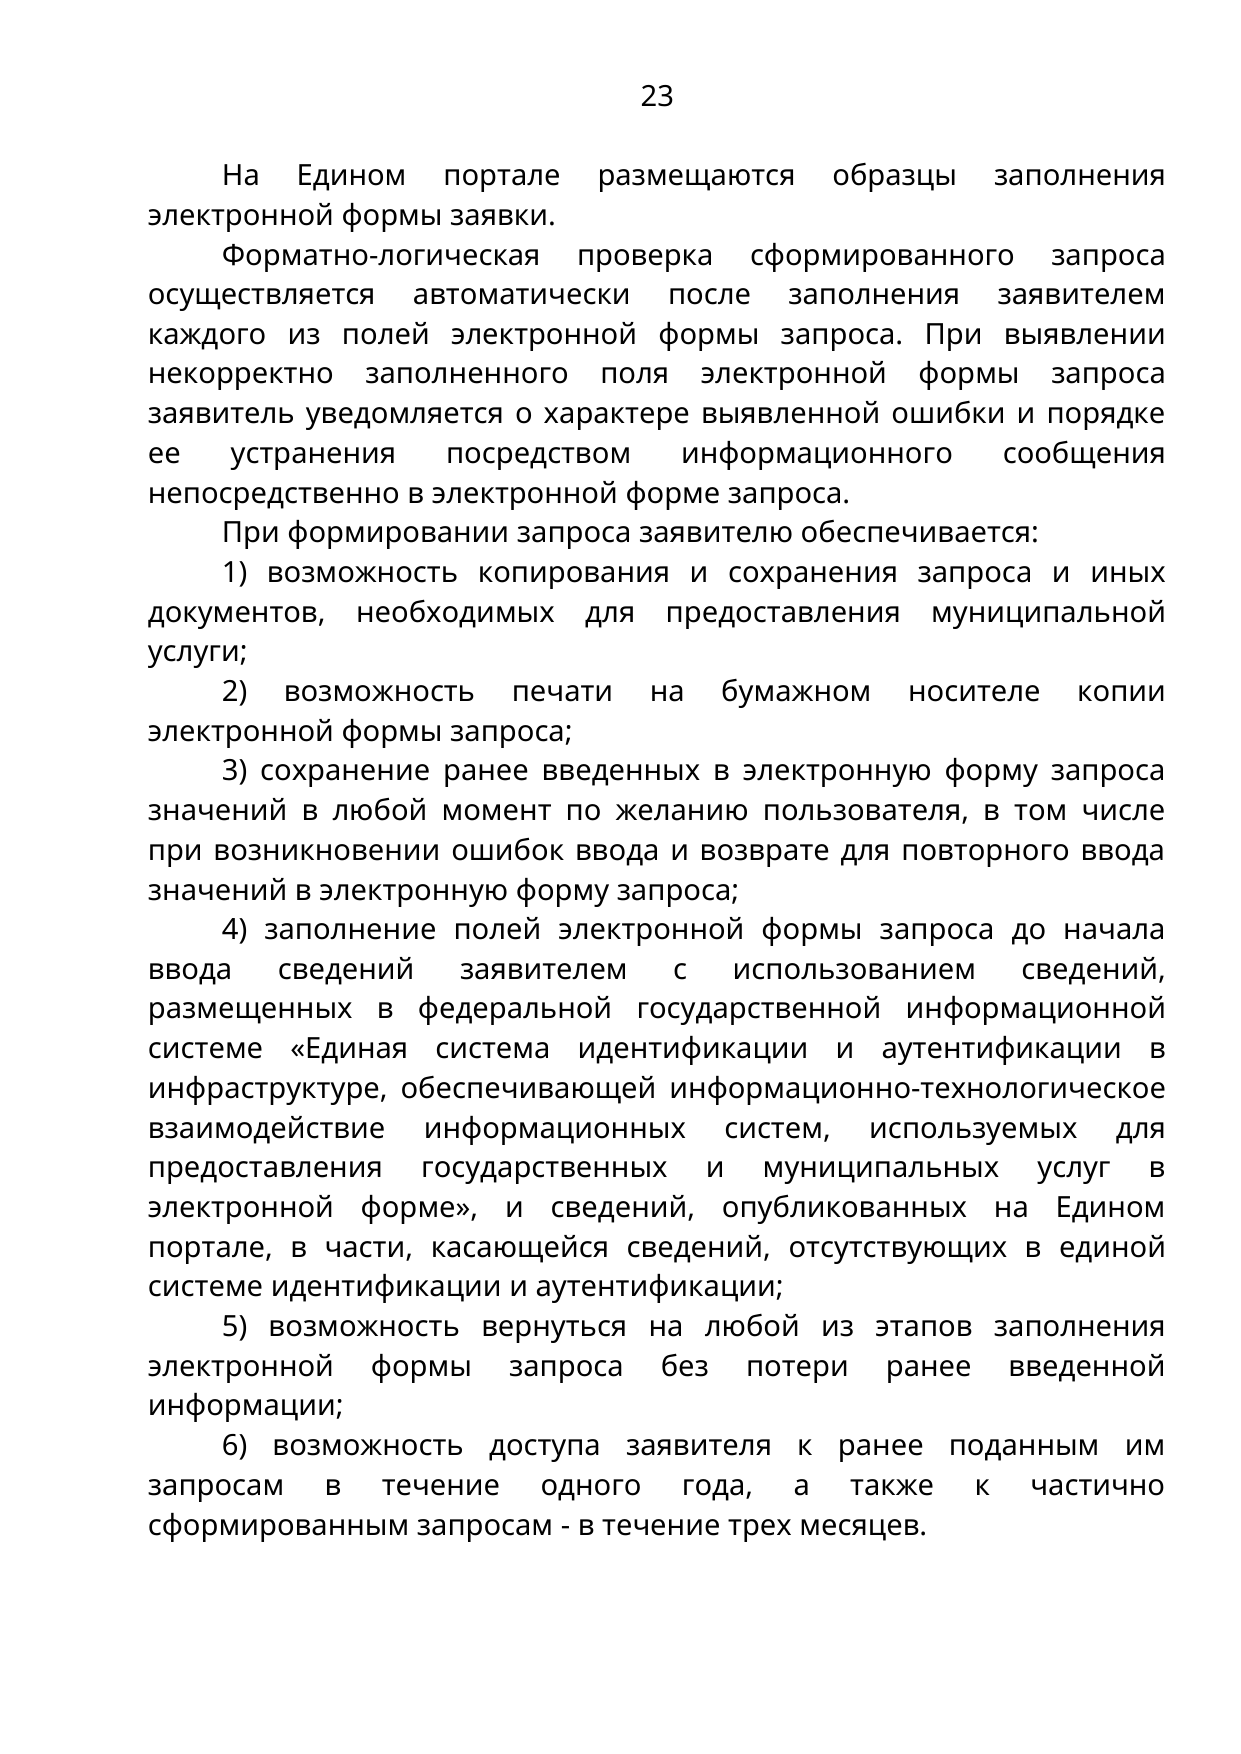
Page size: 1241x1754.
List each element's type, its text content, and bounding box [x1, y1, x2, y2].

text 4) заполнение полей электронной формы запроса до начала ввода сведений заявителем с использованием сведений, размещенных в федеральной государственной информационной системе «Единая система идентификации и аутентификации в инфраструктуре, обеспечивающей информационно-технологическое взаимодействие информационных систем, используемых для предоставления государственных и муниципальных услуг в электронной форме», и сведений, опубликованных на Едином портале, в части, касающейся сведений, отсутствующих в единой системе идентификации и аутентификации; [148, 908, 1166, 1305]
text 1) возможность копирования и сохранения запроса и иных документов, необходимых для предоставления муниципальной услуги; [148, 551, 1166, 670]
text 2) возможность печати на бумажном носителе копии электронной формы запроса; [148, 670, 1166, 750]
text При формировании запроса заявителю обеспечивается: [148, 512, 1166, 551]
text Форматно-логическая проверка сформированного запроса осуществляется автоматически после заполнения заявителем каждого из полей электронной формы запроса. При выявлении некорректно заполненного поля электронной формы запроса заявитель уведомляется о характере выявленной ошибки и порядке ее устранения посредством информационного сообщения непосредственно в электронной форме запроса. [148, 234, 1166, 512]
text 6) возможность доступа заявителя к ранее поданным им запросам в течение одного года, а также к частично сформированным запросам - в течение трех месяцев. [148, 1424, 1166, 1543]
text 3) сохранение ранее введенных в электронную форму запроса значений в любой момент по желанию пользователя, в том числе при возникновении ошибок ввода и возврате для повторного ввода значений в электронную форму запроса; [148, 750, 1166, 908]
text На Едином портале размещаются образцы заполнения электронной формы заявки. [148, 154, 1166, 234]
text 5) возможность вернуться на любой из этапов заполнения электронной формы запроса без потери ранее введенной информации; [148, 1305, 1166, 1424]
